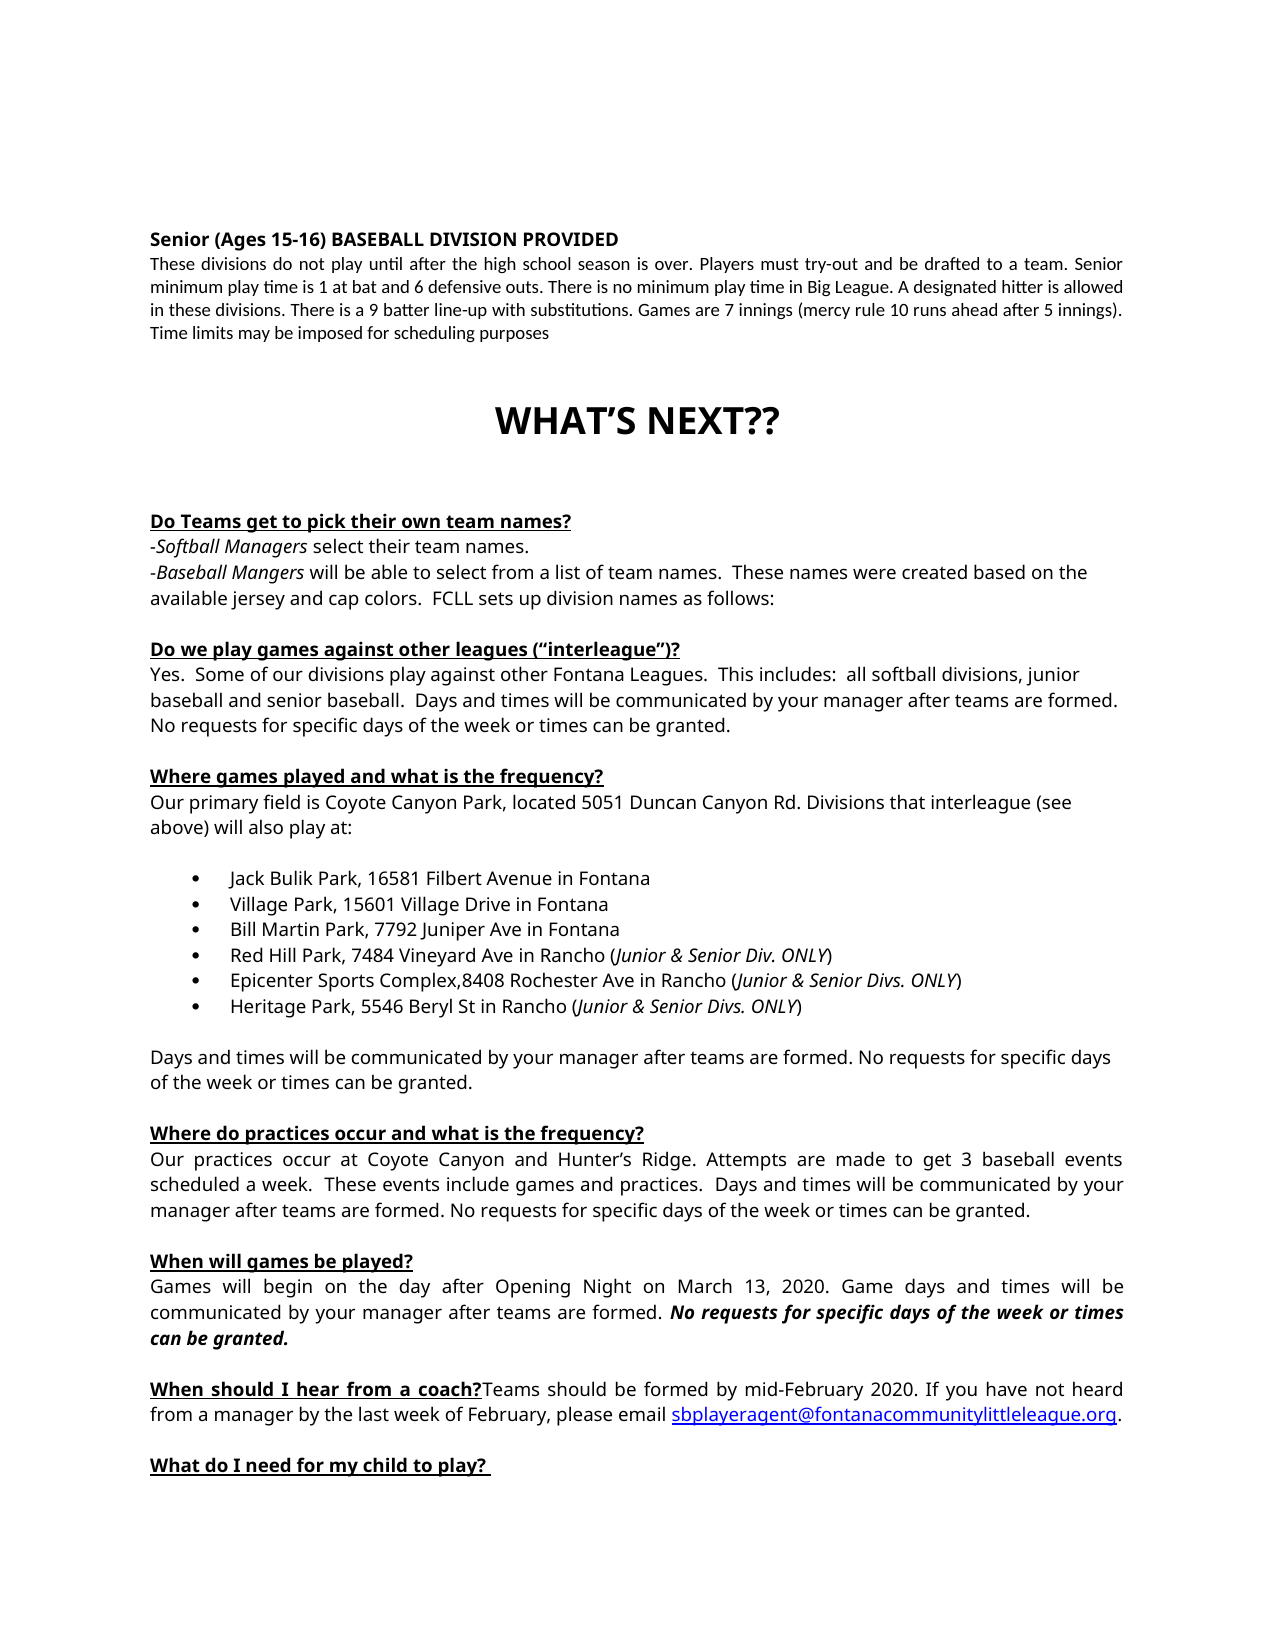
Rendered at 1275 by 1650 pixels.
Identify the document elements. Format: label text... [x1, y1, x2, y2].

text Days and times will be communicated by your manager after teams are formed. No requests for specific days of the week or times can be granted. [150, 1044, 1125, 1095]
text Games will begin on the day after Opening Night on March 13, 2020. Game days and times will be communicated by your manager after teams are formed. No requests for specific days of the week or times can be granted. [150, 1274, 1125, 1350]
list Jack Bulik Park, 16581 Filbert Avenue in Fontana [192, 866, 1125, 891]
text Where games played and what is the frequency? [150, 763, 1125, 789]
text Do Teams get to pick their own team names? [150, 508, 1125, 534]
text WHAT’S NEXT?? [150, 395, 1125, 446]
list Village Park, 15601 Village Drive in Fontana [192, 891, 1125, 917]
list Bill Martin Park, 7792 Juniper Ave in Fontana [192, 917, 1125, 942]
text When will games be played? [150, 1248, 1125, 1274]
text What do I need for my child to play? [150, 1452, 1125, 1478]
text Yes. Some of our divisions play against other Fontana Leagues. This includes: all softball divisions, junior baseball and senior baseball. Days and times will be communicated by your manager after teams are formed. No requests for specific days of the week or times can be granted. [150, 661, 1125, 738]
list Red Hill Park, 7484 Vineyard Ave in Rancho (Junior & Senior Div. ONLY) [192, 942, 1125, 968]
text These divisions do not play until after the high school season is over. Players must try-out and be drafted to a team. Senior minimum play time is 1 at bat and 6 defensive outs. There is no minimum play time in Big League. A designated hitter is allowed in these divisions. There is a 9 batter line-up with substitutions. Games are 7 innings (mercy rule 10 runs ahead after 5 innings). Time limits may be imposed for scheduling purposes [150, 252, 1125, 344]
text -Softball Managers select their team names. [150, 534, 1125, 559]
text Our practices occur at Coyote Canyon and Hunter’s Ridge. Attempts are made to get 3 baseball events scheduled a week. These events include games and practices. Days and times will be communicated by your manager after teams are formed. No requests for specific days of the week or times can be granted. [150, 1146, 1125, 1223]
list Epicenter Sports Complex,8408 Rochester Ave in Rancho (Junior & Senior Divs. ONLY) [192, 968, 1125, 993]
list Heritage Park, 5546 Beryl St in Rancho (Junior & Senior Divs. ONLY) [192, 993, 1125, 1019]
text Our primary field is Coyote Canyon Park, located 5051 Duncan Canyon Rd. Divisions that interleague (see above) will also play at: [150, 789, 1125, 840]
text Do we play games against other leagues (“interleague”)? [150, 636, 1125, 661]
text When should I hear from a coach?Teams should be formed by mid-February 2020. If you have not heard from a manager by the last week of February, please email sbplayeragent@fontanacommunitylittleleague.org. [150, 1376, 1125, 1427]
text -Baseball Mangers will be able to select from a list of team names. These names were created based on the available jersey and cap colors. FCLL sets up division names as follows: [150, 559, 1125, 610]
text Senior (Ages 15-16) BASEBALL DIVISION PROVIDED [150, 227, 1125, 252]
text Where do practices occur and what is the frequency? [150, 1121, 1125, 1146]
